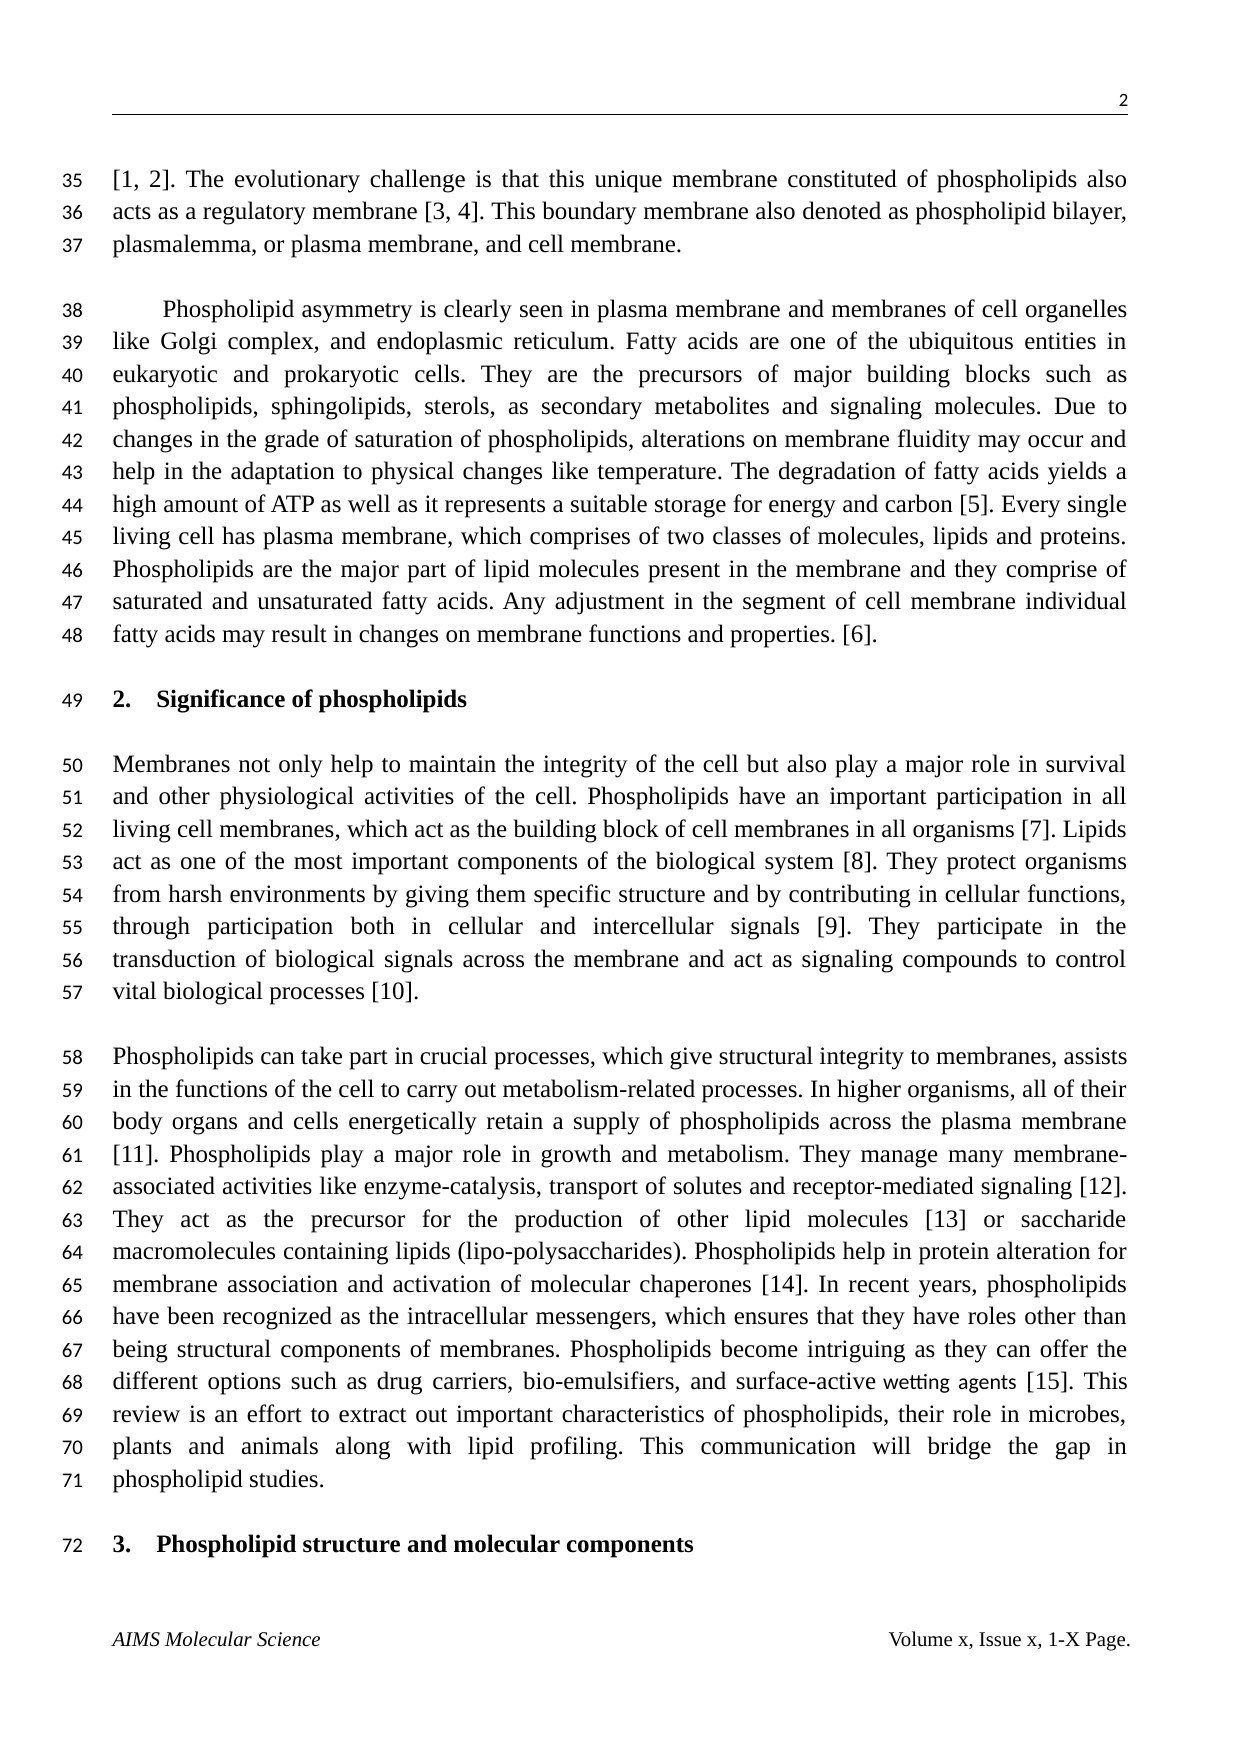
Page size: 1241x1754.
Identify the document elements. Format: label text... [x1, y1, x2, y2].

list Phospholipid asymmetry is clearly seen in plasma membrane and membranes of cell organelles like Golgi complex, and endoplasmic reticulum. Fatty acids are one of the ubiquitous entities in eukaryotic and prokaryotic cells. They are the precursors of major building blocks such as phospholipids, sphingolipids, sterols, as secondary metabolites and signaling molecules. Due to changes in the grade of saturation of phospholipids, alterations on membrane fluidity may occur and help in the adaptation to physical changes like temperature. The degradation of fatty acids yields a high amount of ATP as well as it represents a suitable storage for energy and carbon [5]. Every single living cell has plasma membrane, which comprises of two classes of molecules, lipids and proteins. Phospholipids are the major part of lipid molecules present in the membrane and they comprise of saturated and unsaturated fatty acids. Any adjustment in the segment of cell membrane individual fatty acids may result in changes on membrane functions and properties. [6]. [112, 292, 1128, 649]
text Membranes not only help to maintain the integrity of the cell but also play a major role in survival and other physiological activities of the cell. Phospholipids have an important participation in all living cell membranes, which act as the building block of cell membranes in all organisms [7]. Lipids act as one of the most important components of the biological system [8]. They protect organisms from harsh environments by giving them specific structure and by contributing in cellular functions, through participation both in cellular and intercellular signals [9]. They participate in the transduction of biological signals across the membrane and act as signaling compounds to control vital biological processes [10]. [112, 747, 1128, 1007]
list Phospholipids can take part in crucial processes, which give structural integrity to membranes, assists in the functions of the cell to carry out metabolism-related processes. In higher organisms, all of their body organs and cells energetically retain a supply of phospholipids across the plasma membrane [11]. Phospholipids play a major role in growth and metabolism. They manage many membrane-associated activities like enzyme-catalysis, transport of solutes and receptor-mediated signaling [12]. They act as the precursor for the production of other lipid molecules [13] or saccharide macromolecules containing lipids (lipo-polysaccharides). Phospholipids help in protein alteration for membrane association and activation of molecular chaperones [14]. In recent years, phospholipids have been recognized as the intracellular messengers, which ensures that they have roles other than being structural components of membranes. Phospholipids become intriguing as they can offer the different options such as drug carriers, bio-emulsifiers, and surface-active wetting agents [15]. This review is an effort to extract out important characteristics of phospholipids, their role in microbes, plants and animals along with lipid profiling. This communication will bridge the gap in phospholipid studies. [112, 1039, 1128, 1494]
list Phospholipid structure and molecular components [112, 1527, 1128, 1559]
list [112, 162, 1128, 259]
list Significance of phospholipids [112, 682, 1128, 714]
